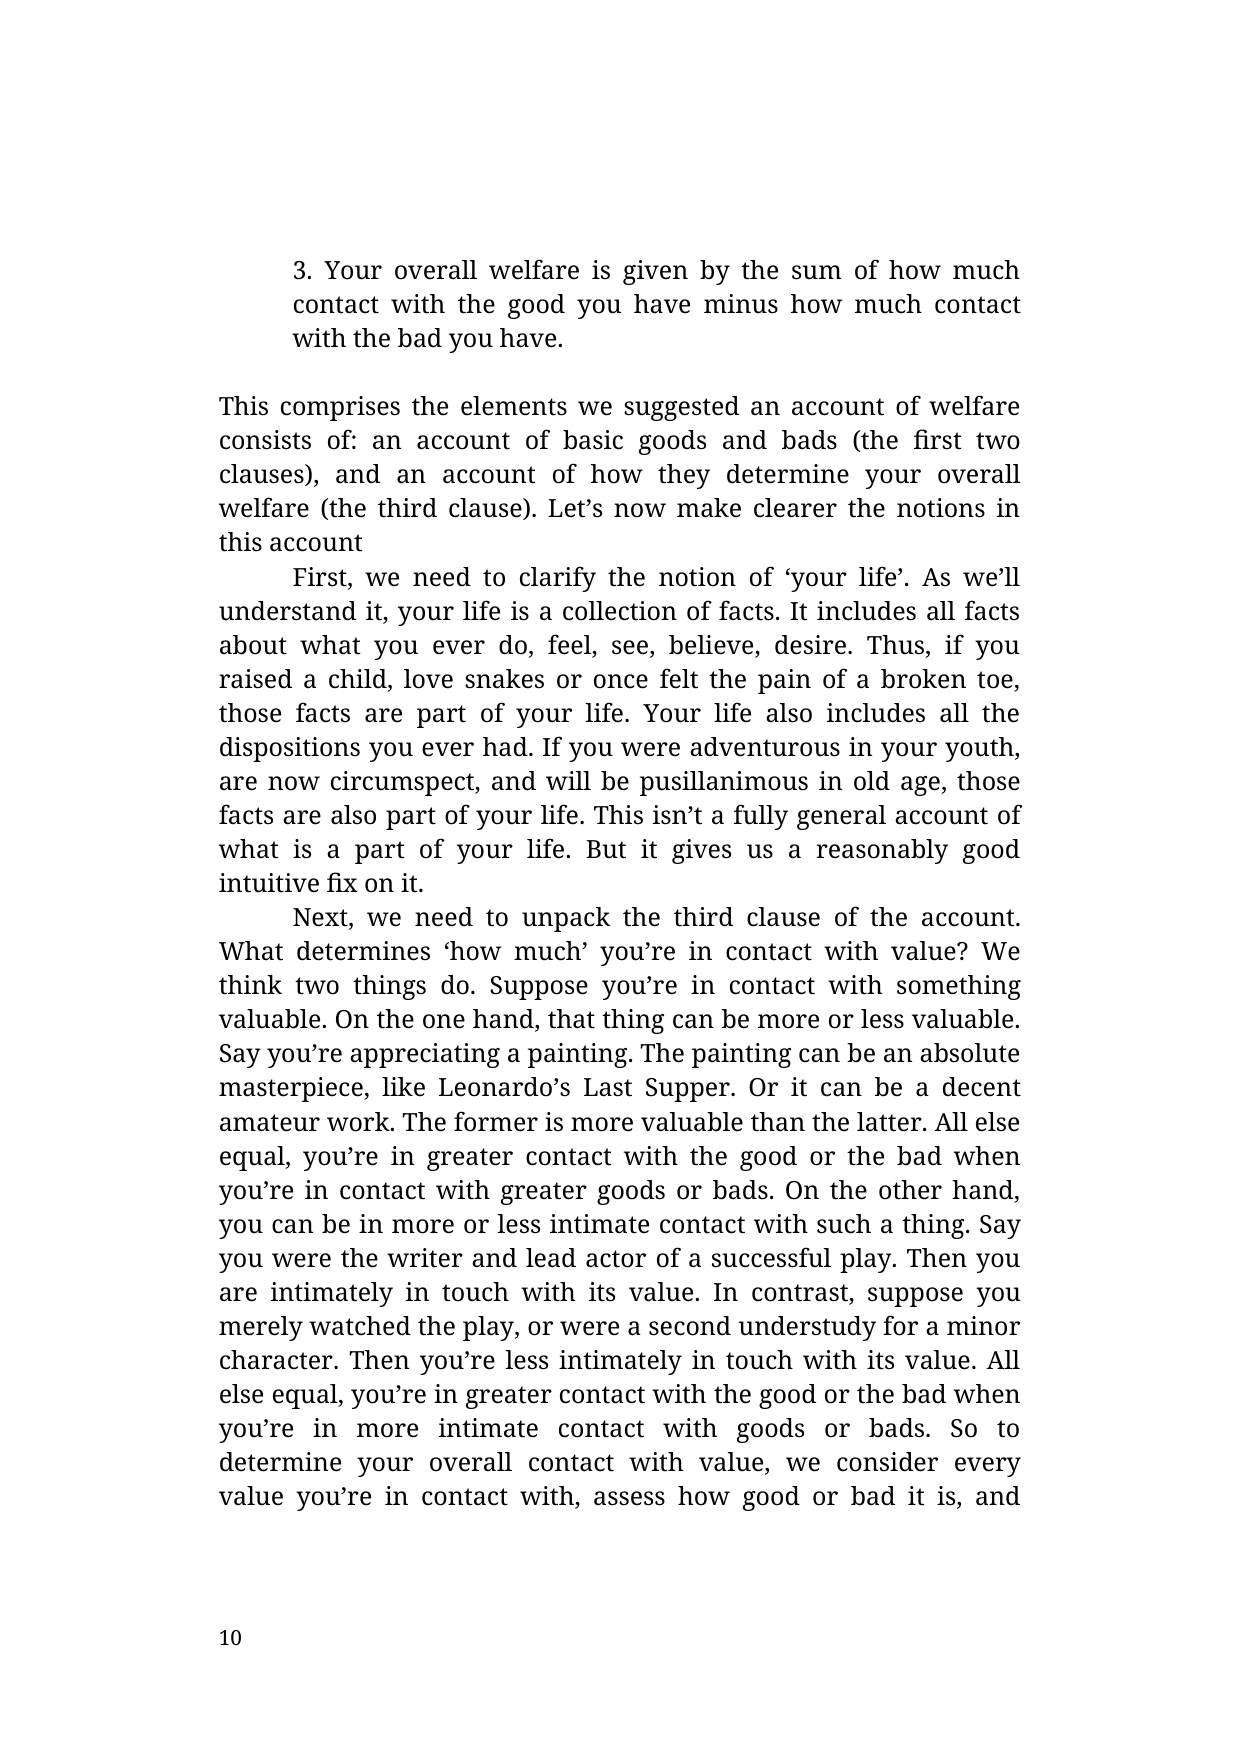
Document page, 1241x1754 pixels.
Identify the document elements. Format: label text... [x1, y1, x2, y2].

text This comprises the elements we suggested an account of welfare consists of: an account of basic goods and bads (the first two clauses), and an account of how they determine your overall welfare (the third clause). Let’s now make clearer the notions in this account [218, 389, 1022, 559]
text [218, 900, 1022, 1513]
text First, we need to clarify the notion of ‘your life’. As we’ll understand it, your life is a collection of facts. It includes all facts about what you ever do, feel, see, believe, desire. Thus, if you raised a child, love snakes or once felt the pain of a broken toe, those facts are part of your life. Your life also includes all the dispositions you ever had. If you were adventurous in your youth, are now circumspect, and will be pusillanimous in old age, those facts are also part of your life. This isn’t a fully general account of what is a part of your life. But it gives us a reasonably good intuitive fix on it. [218, 559, 1022, 900]
text 3. Your overall welfare is given by the sum of how much contact with the good you have minus how much contact with the bad you have. [292, 253, 1022, 355]
